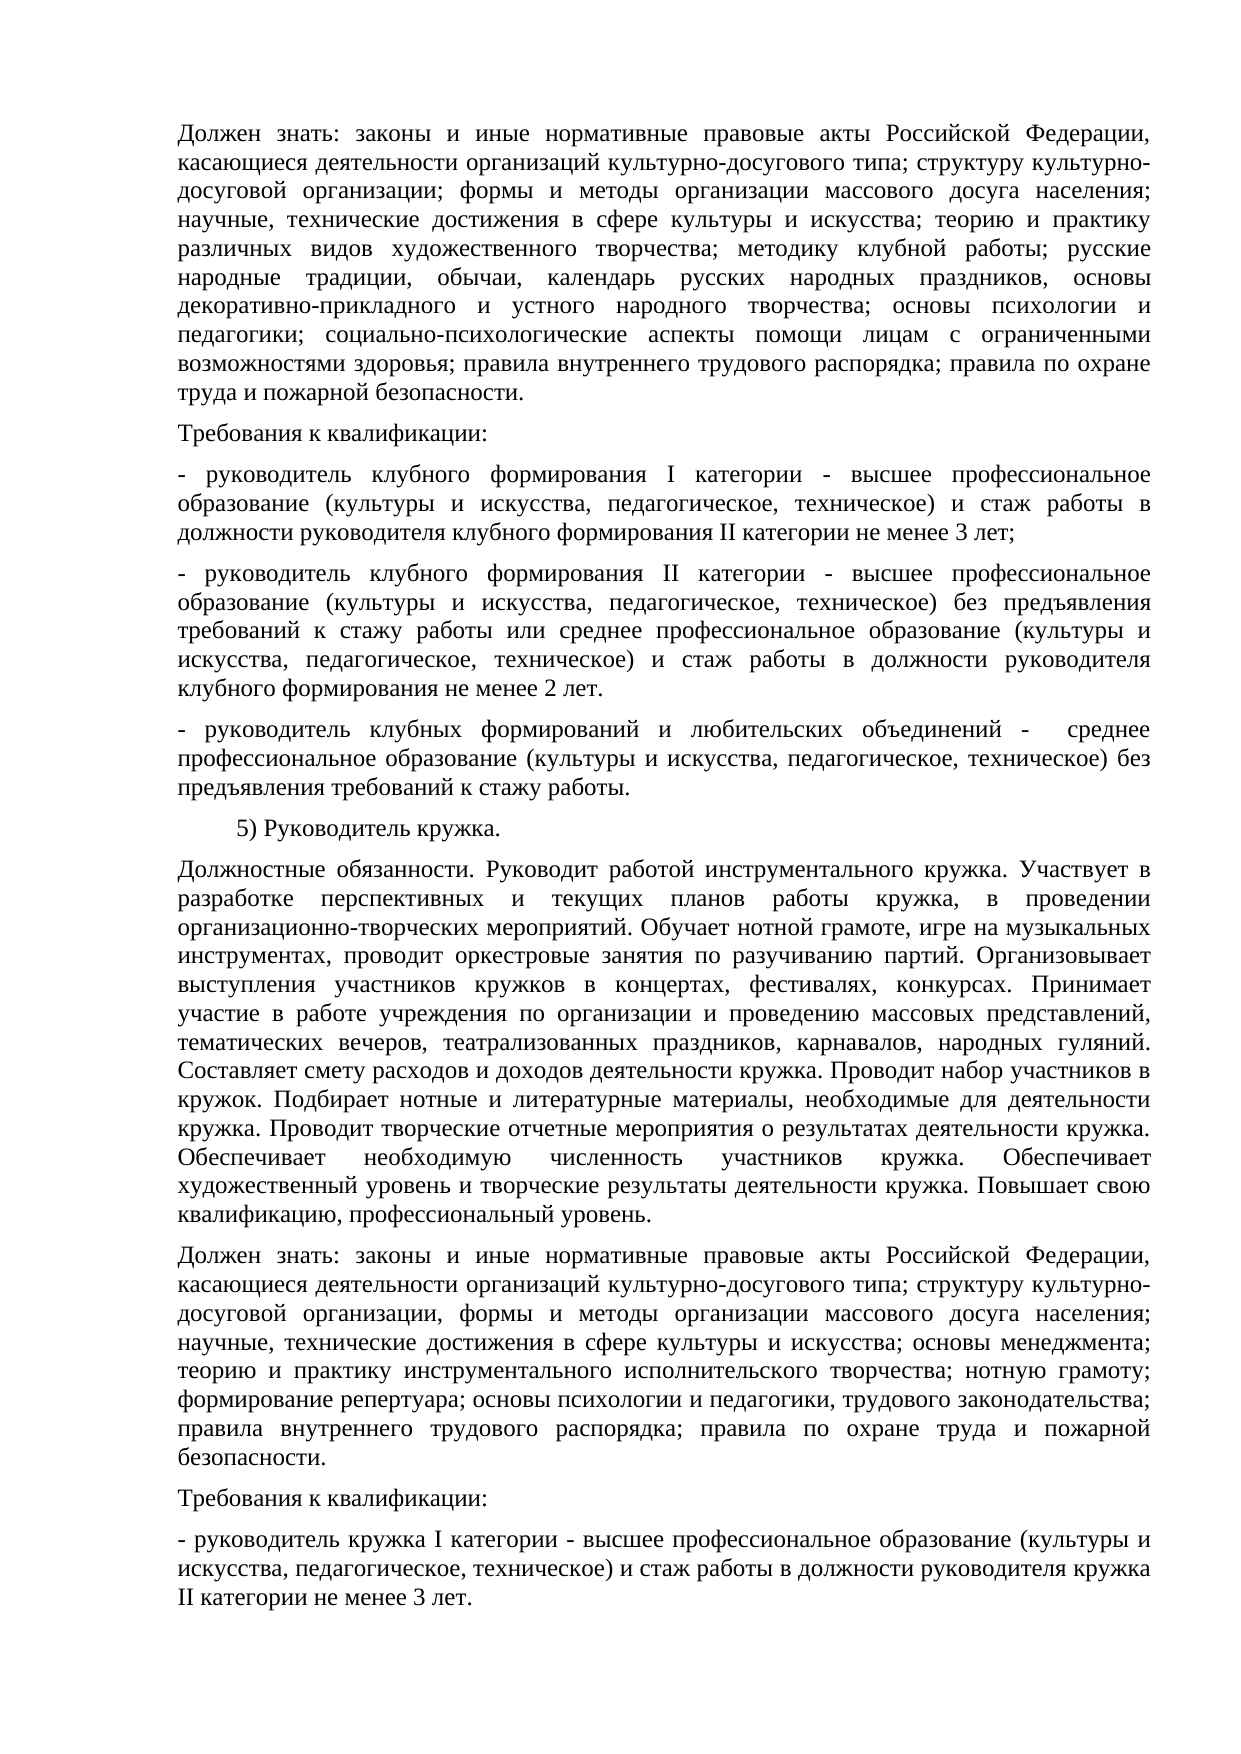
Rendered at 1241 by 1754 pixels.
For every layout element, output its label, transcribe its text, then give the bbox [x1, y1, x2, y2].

text Требования к квалификации: [177, 1483, 1152, 1512]
text Должен знать: законы и иные нормативные правовые акты Российской Федерации, касающиеся деятельности организаций культурно-досугового типа; структуру культурно-досуговой организации, формы и методы организации массового досуга населения; научные, технические достижения в сфере культуры и искусства; основы менеджмента; теорию и практику инструментального исполнительского творчества; нотную грамоту; формирование репертуара; основы психологии и педагогики, трудового законодательства; правила внутреннего трудового распорядка; правила по охране труда и пожарной безопасности. [177, 1241, 1152, 1471]
text - руководитель клубного формирования I категории - высшее профессиональное образование (культуры и искусства, педагогическое, техническое) и стаж работы в должности руководителя клубного формирования II категории не менее 3 лет; [177, 459, 1152, 546]
text Требования к квалификации: [177, 418, 1152, 447]
text - руководитель клубных формирований и любительских объединений - среднее профессиональное образование (культуры и искусства, педагогическое, техническое) без предъявления требований к стажу работы. [177, 714, 1152, 801]
text Должностные обязанности. Руководит работой инструментального кружка. Участвует в разработке перспективных и текущих планов работы кружка, в проведении организационно-творческих мероприятий. Обучает нотной грамоте, игре на музыкальных инструментах, проводит оркестровые занятия по разучиванию партий. Организовывает выступления участников кружков в концертах, фестивалях, конкурсах. Принимает участие в работе учреждения по организации и проведению массовых представлений, тематических вечеров, театрализованных праздников, карнавалов, народных гуляний. Составляет смету расходов и доходов деятельности кружка. Проводит набор участников в кружок. Подбирает нотные и литературные материалы, необходимые для деятельности кружка. Проводит творческие отчетные мероприятия о результатах деятельности кружка. Обеспечивает необходимую численность участников кружка. Обеспечивает художественный уровень и творческие результаты деятельности кружка. Повышает свою квалификацию, профессиональный уровень. [177, 854, 1152, 1228]
text Должен знать: законы и иные нормативные правовые акты Российской Федерации, касающиеся деятельности организаций культурно-досугового типа; структуру культурно-досуговой организации; формы и методы организации массового досуга населения; научные, технические достижения в сфере культуры и искусства; теорию и практику различных видов художественного творчества; методику клубной работы; русские народные традиции, обычаи, календарь русских народных праздников, основы декоративно-прикладного и устного народного творчества; основы психологии и педагогики; социально-психологические аспекты помощи лицам с ограниченными возможностями здоровья; правила внутреннего трудового распорядка; правила по охране труда и пожарной безопасности. [177, 118, 1152, 406]
text - руководитель кружка I категории - высшее профессиональное образование (культуры и искусства, педагогическое, техническое) и стаж работы в должности руководителя кружка II категории не менее 3 лет. [177, 1524, 1152, 1611]
text - руководитель клубного формирования II категории - высшее профессиональное образование (культуры и искусства, педагогическое, техническое) без предъявления требований к стажу работы или среднее профессиональное образование (культуры и искусства, педагогическое, техническое) и стаж работы в должности руководителя клубного формирования не менее 2 лет. [177, 558, 1152, 702]
text 5) Руководитель кружка. [236, 813, 1152, 842]
